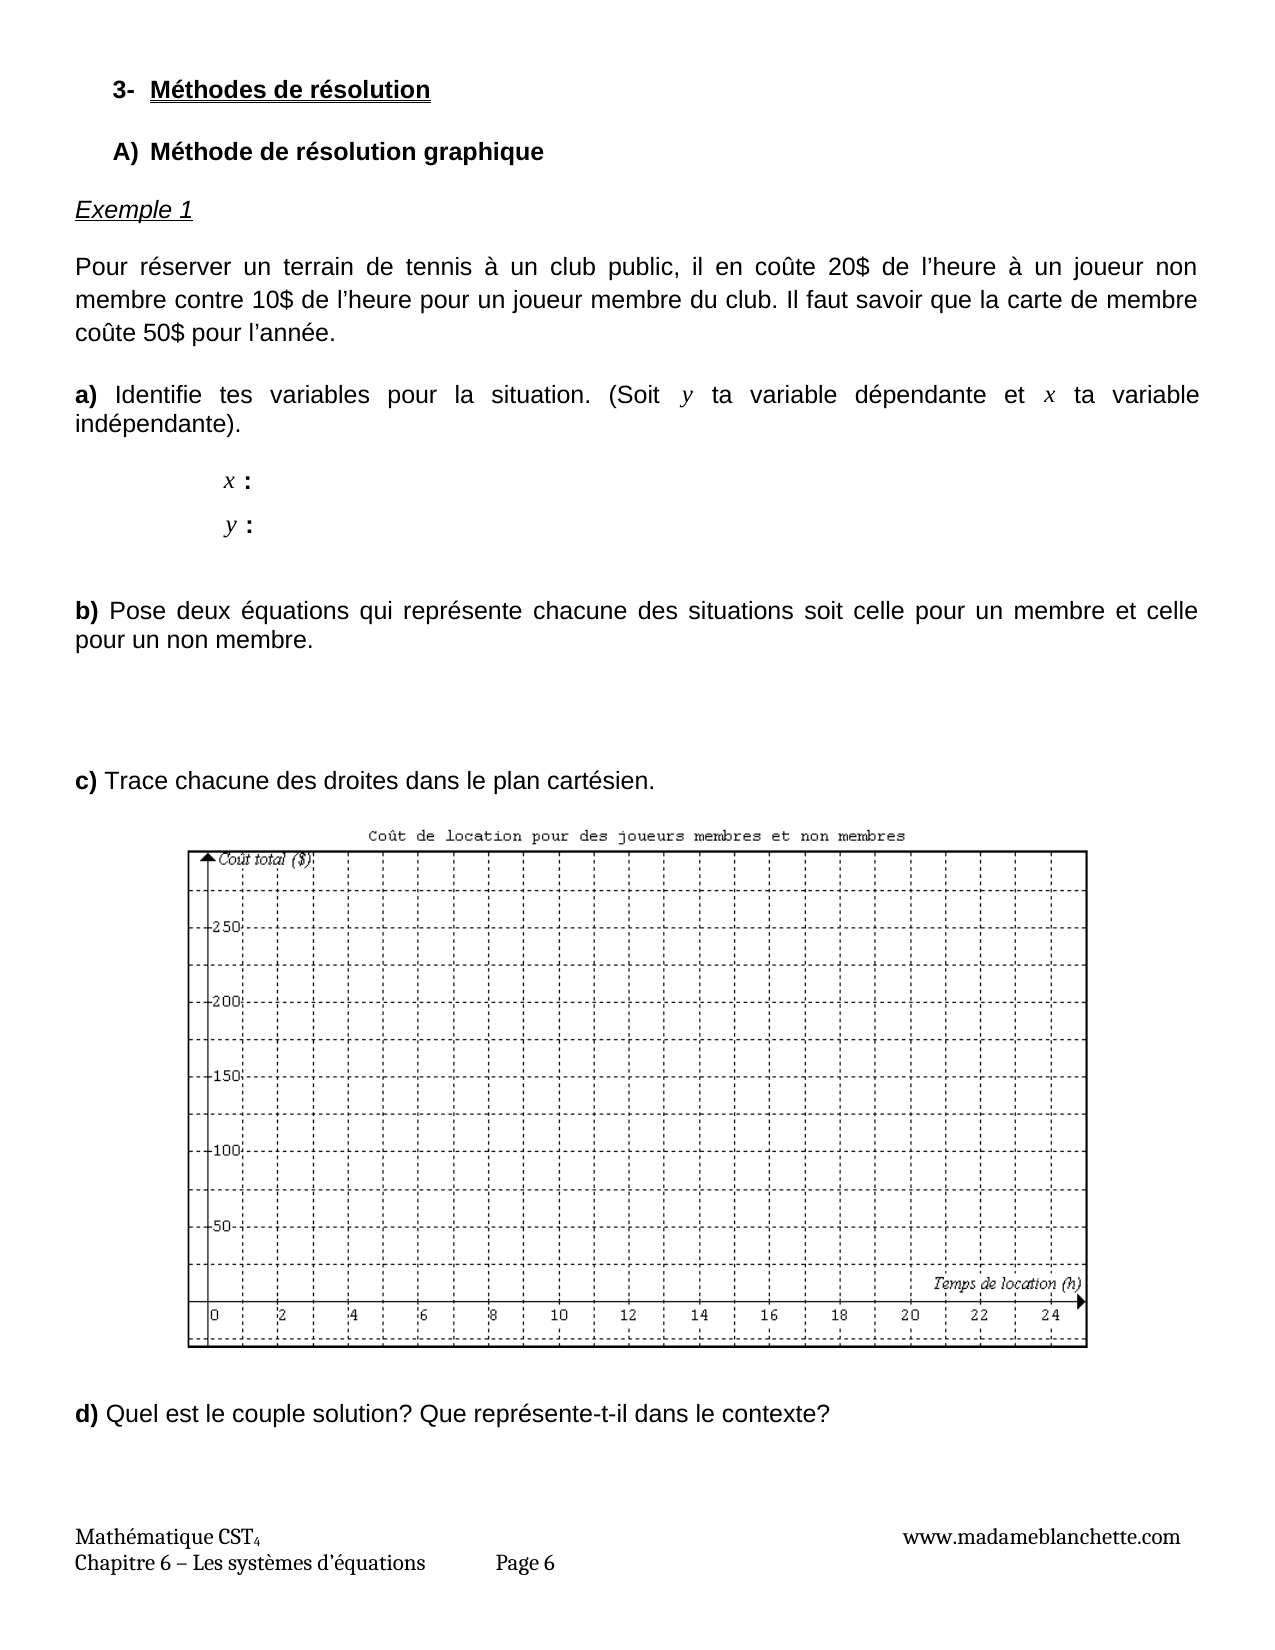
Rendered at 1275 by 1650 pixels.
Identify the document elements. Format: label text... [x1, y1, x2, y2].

text : [149, 510, 1200, 539]
text a) Identifie tes variables pour la situation. (Soit ta variable dépendante et ta variable indépendante). [75, 380, 1200, 438]
text d) Quel est le couple solution? Que représente-t-il dans le contexte? [75, 1399, 1200, 1427]
text b) Pose deux équations qui représente chacune des situations soit celle pour un membre et celle pour un non membre. [75, 596, 1200, 654]
picture [187, 824, 1088, 1348]
list Méthodes de résolution [112, 75, 1200, 104]
text c) Trace chacune des droites dans le plan cartésien. [75, 766, 1200, 795]
list Méthode de résolution graphique [112, 137, 1200, 166]
text Pour réserver un terrain de tennis à un club public, il en coûte 20$ de l’heure à un joueur non membre contre 10$ de l’heure pour un joueur membre du club. Il faut savoir que la carte de membre coûte 50$ pour l’année. [75, 252, 1200, 347]
text Exemple 1 [75, 195, 1200, 223]
text : [149, 466, 1200, 495]
